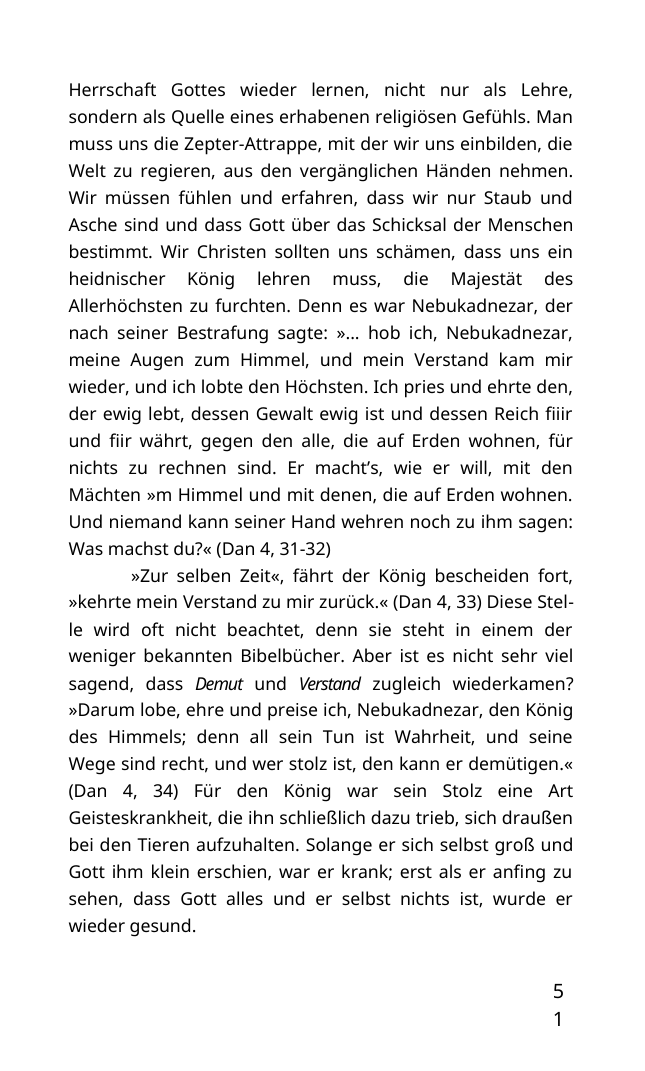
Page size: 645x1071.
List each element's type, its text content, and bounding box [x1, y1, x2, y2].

text »Zur selben Zeit«, fährt der König bescheiden fort, »kehrte mein Verstand zu mir zurück.« (Dan 4, 33) Diese Stelle wird oft nicht beachtet, denn sie steht in einem der weniger bekannten Bibelbücher. Aber ist es nicht sehr viel sagend, dass Demut und Verstand zugleich wiederkamen? »Darum lobe, ehre und preise ich, Nebukadnezar, den König des Himmels; denn all sein Tun ist Wahrheit, und seine Wege sind recht, und wer stolz ist, den kann er demütigen.« (Dan 4, 34) Für den König war sein Stolz eine Art Geisteskrankheit, die ihn schließlich dazu trieb, sich draußen bei den Tieren aufzuhalten. Solange er sich selbst groß und Gott ihm klein erschien, war er krank; erst als er anfing zu sehen, dass Gott alles und er selbst nichts ist, wurde er wieder gesund. [68, 560, 574, 938]
